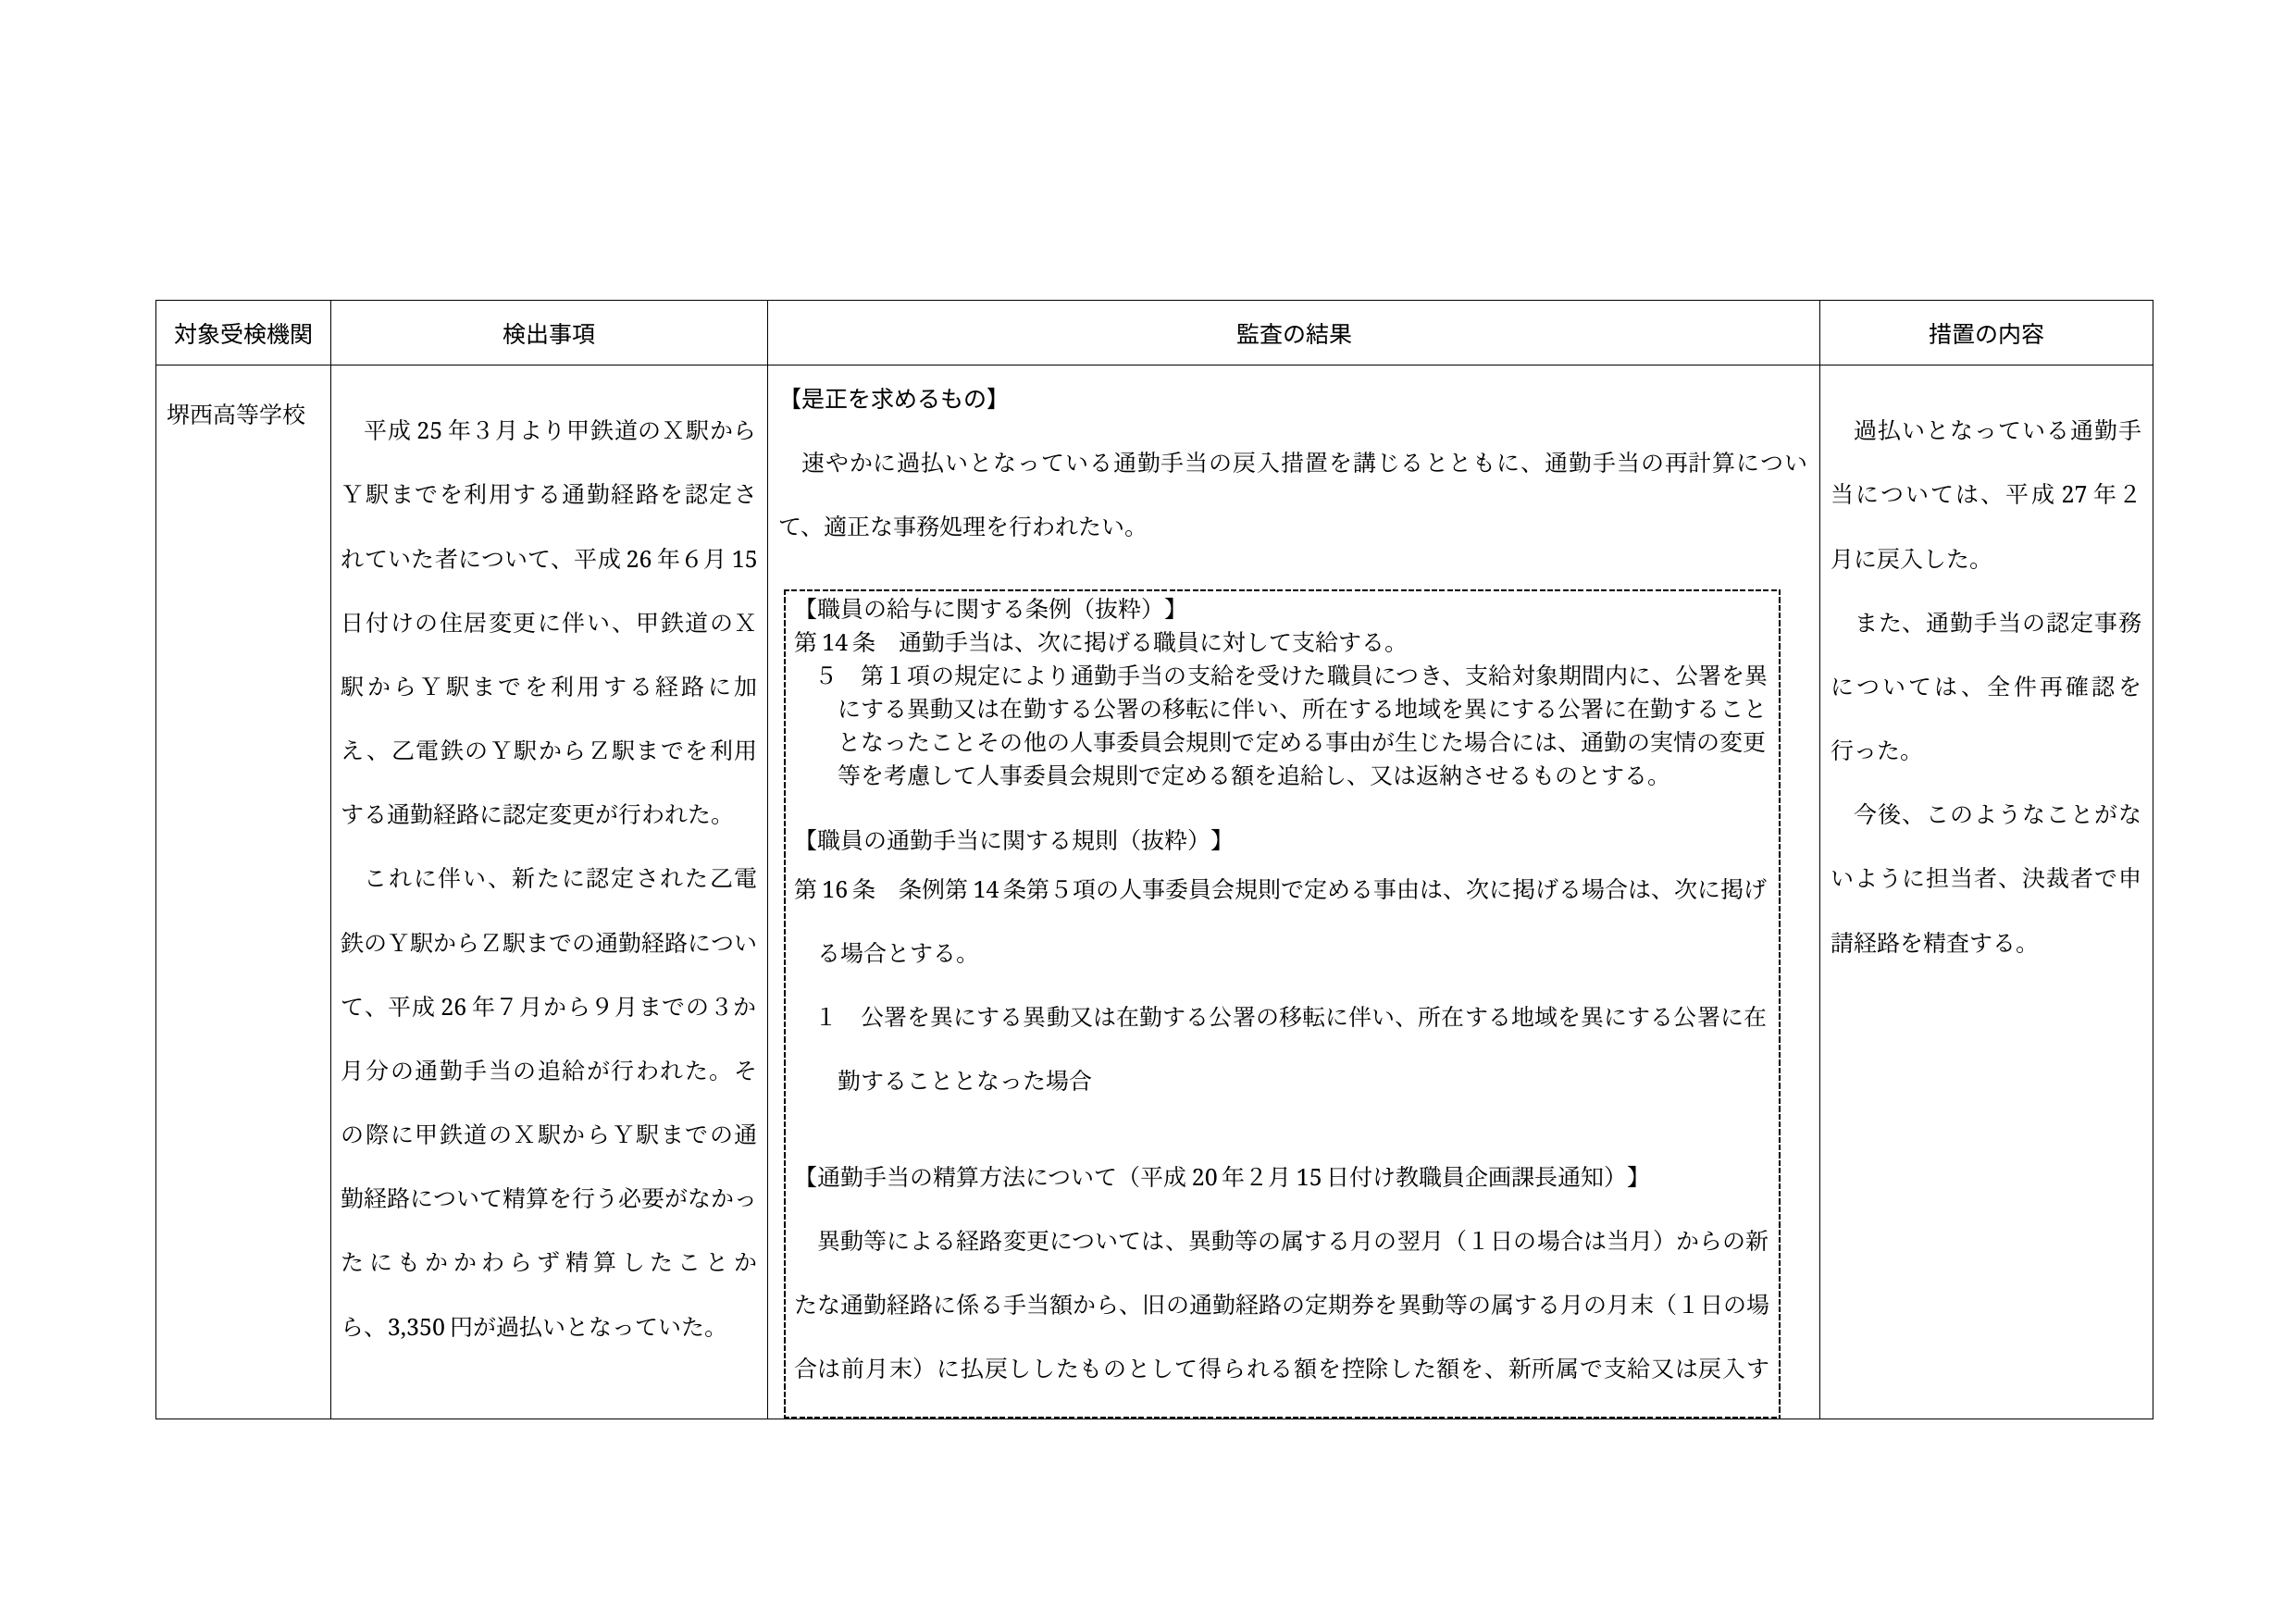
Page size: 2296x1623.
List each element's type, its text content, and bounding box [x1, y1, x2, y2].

table_header 検出事項 [331, 301, 767, 365]
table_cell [331, 365, 767, 1419]
table_cell 堺西高等学校 [156, 365, 330, 1419]
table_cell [768, 365, 1819, 1419]
table_header 措置の内容 [1820, 301, 2153, 365]
table_header 監査の結果 [768, 301, 1819, 365]
table_header 対象受検機関 [156, 301, 330, 365]
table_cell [1820, 365, 2153, 1419]
